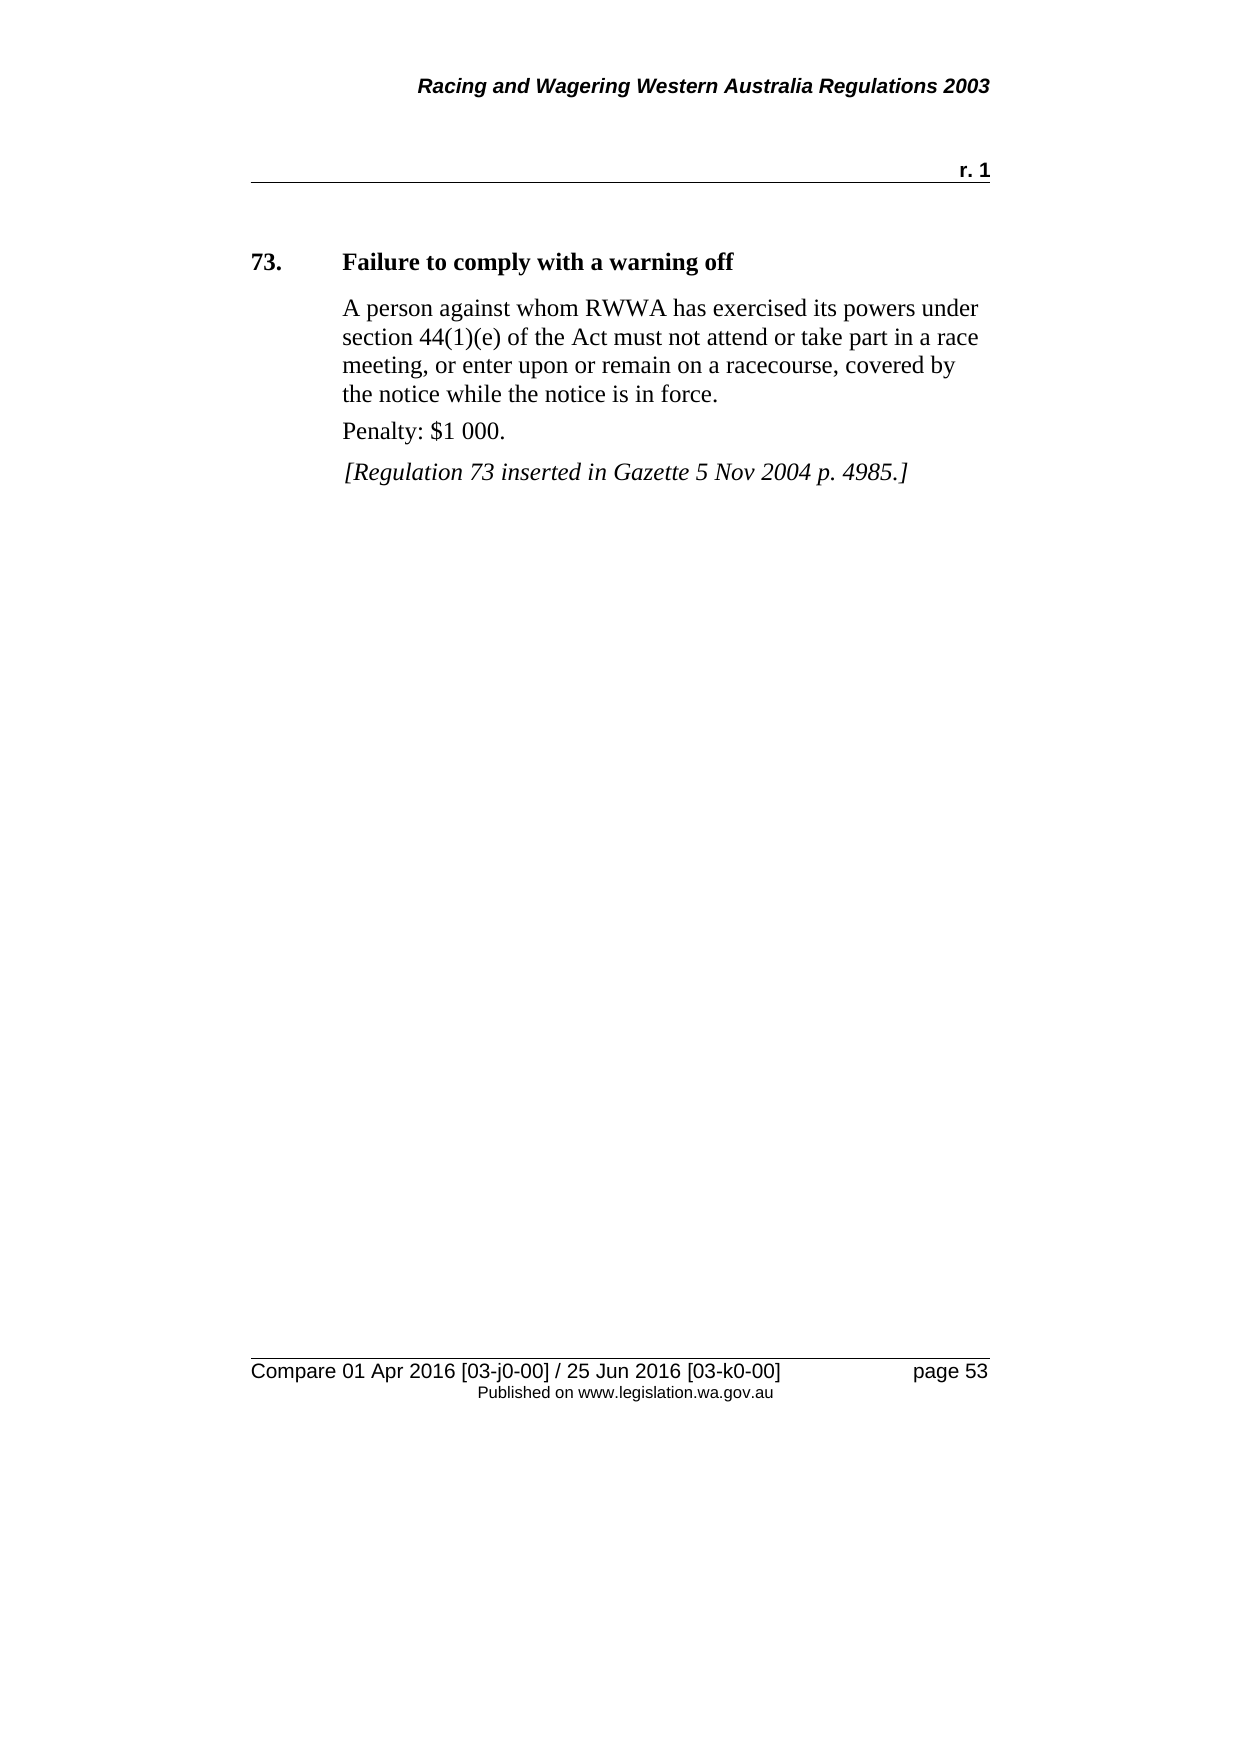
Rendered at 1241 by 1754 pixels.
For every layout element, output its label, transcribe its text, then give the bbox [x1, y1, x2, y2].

text [Regulation 73 inserted in Gazette 5 Nov 2004 p. 4985.] [251, 457, 990, 486]
text Penalty: $1 000. [251, 416, 990, 445]
text A person against whom RWWA has exercised its powers under section 44(1)(e) of the Act must not attend or take part in a race meeting, or enter upon or remain on a racecourse, covered by the notice while the notice is in force. [251, 293, 990, 408]
subtitle 73. Failure to comply with a warning off [251, 247, 990, 276]
